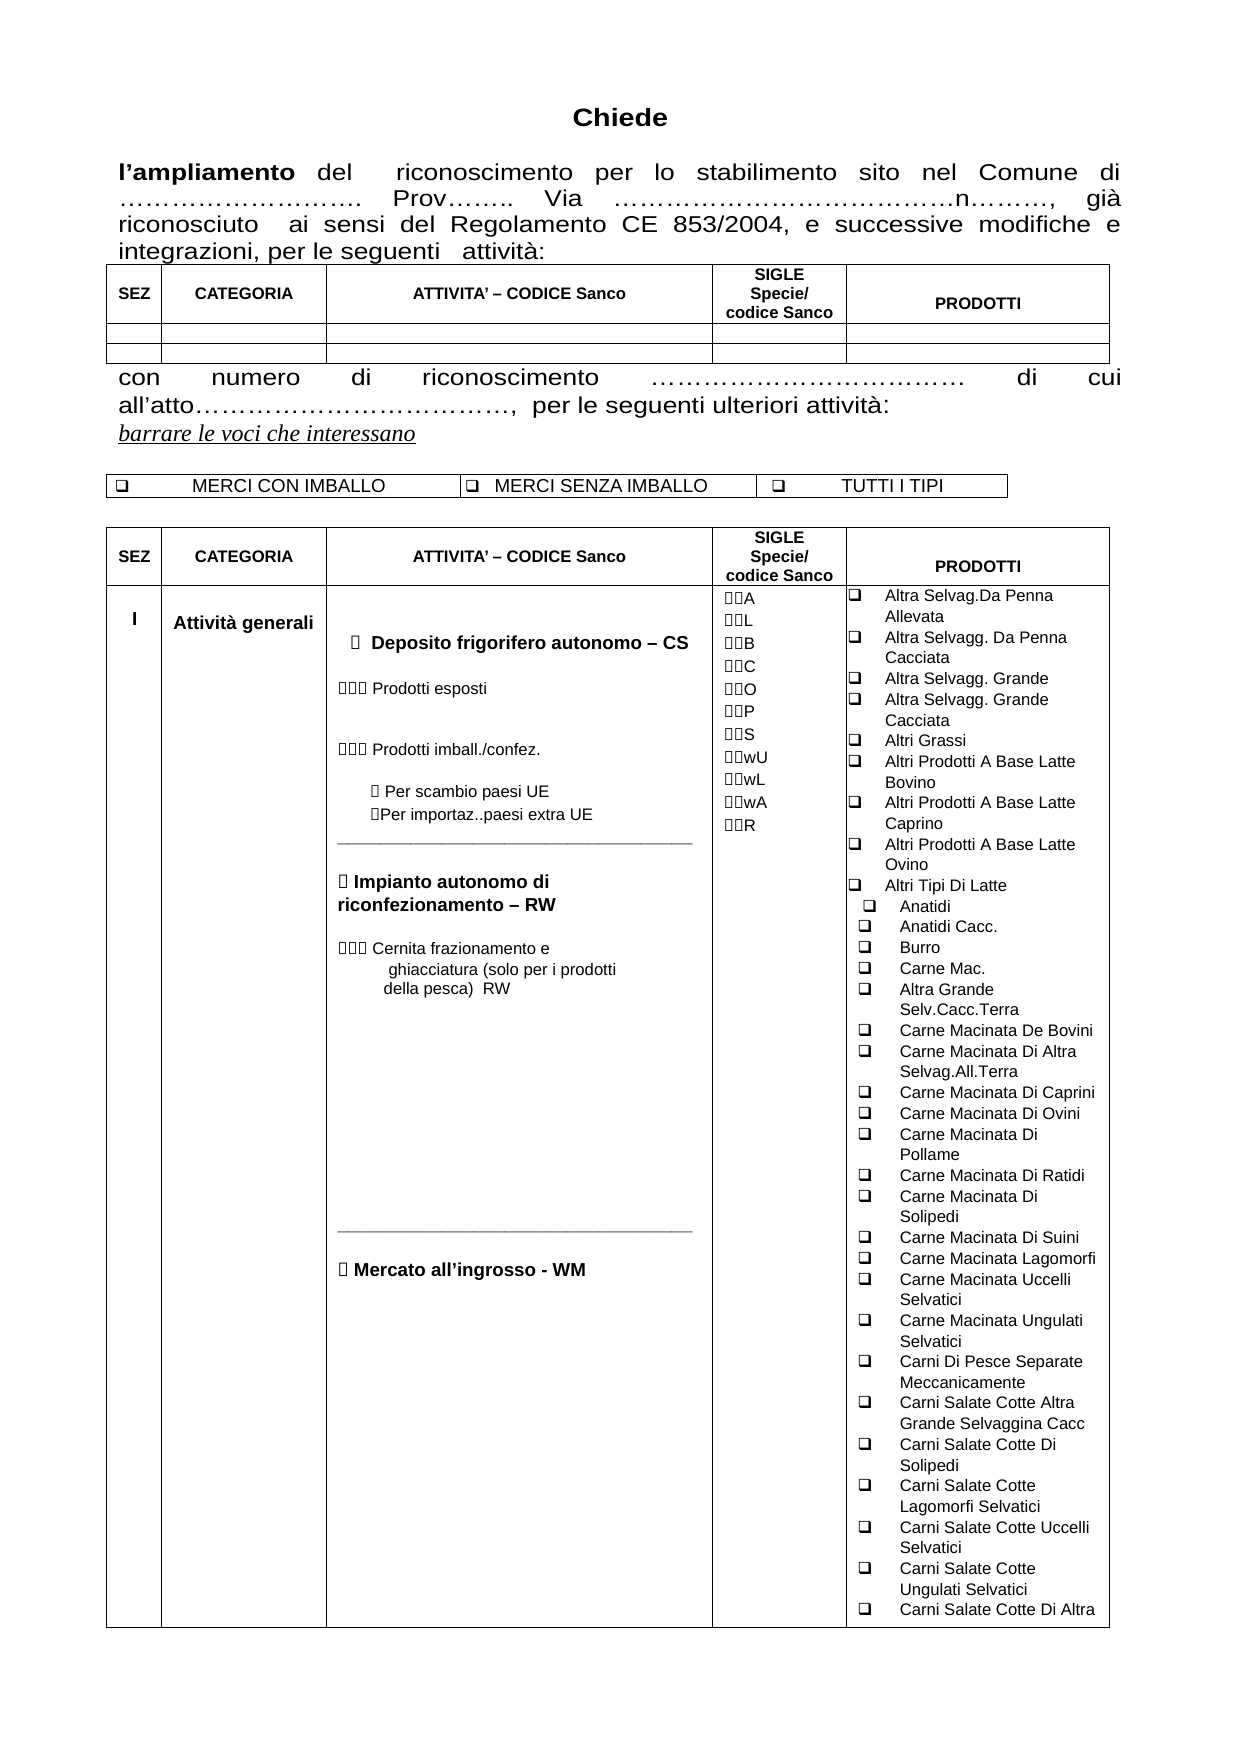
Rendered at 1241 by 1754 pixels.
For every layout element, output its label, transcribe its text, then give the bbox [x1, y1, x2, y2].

table_cell [162, 344, 326, 363]
table_cell Attività generali [162, 586, 326, 1627]
table_cell [162, 324, 326, 343]
table_cell [107, 344, 161, 363]
table_header PRODOTTI [847, 528, 1109, 585]
table_header MERCI SENZA IMBALLO [461, 475, 756, 497]
table_cell I [107, 586, 161, 1627]
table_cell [847, 586, 1109, 1627]
table_cell [713, 344, 846, 363]
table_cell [713, 586, 846, 1627]
table_cell [847, 324, 1109, 343]
table_header SIGLE Specie/codice Sanco [713, 528, 846, 585]
table_header TUTTI I TIPI [757, 475, 1007, 497]
table_cell [713, 324, 846, 343]
table_header SEZ [107, 528, 161, 585]
text con numero di riconoscimento ……………………………… di cui all’atto………………………………, per le seguenti ulteriori attività: [118, 364, 1122, 419]
table_header CATEGORIA [162, 265, 326, 322]
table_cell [327, 586, 712, 1627]
table_header PRODOTTI [847, 265, 1109, 322]
table_cell [327, 324, 712, 343]
text barrare le voci che interessano [118, 419, 1122, 447]
subtitle Chiede [118, 103, 1122, 132]
text l’ampliamento del riconoscimento per lo stabilimento sito nel Comune di ………………………. Prov…….. Via …………………………………n………, già riconosciuto ai sensi del Regolamento CE 853/2004, e successive modifiche e integrazioni, per le seguenti attività: [118, 158, 1122, 264]
table_cell [327, 344, 712, 363]
table_cell [847, 344, 1109, 363]
table_header SEZ [107, 265, 161, 322]
table_cell [107, 324, 161, 343]
table_header MERCI CON IMBALLO [107, 475, 460, 497]
table_header SIGLE Specie/codice Sanco [713, 265, 846, 322]
table_header ATTIVITA’ – CODICE Sanco [327, 265, 712, 322]
table_header ATTIVITA’ – CODICE Sanco [327, 528, 712, 585]
table_header CATEGORIA [162, 528, 326, 585]
